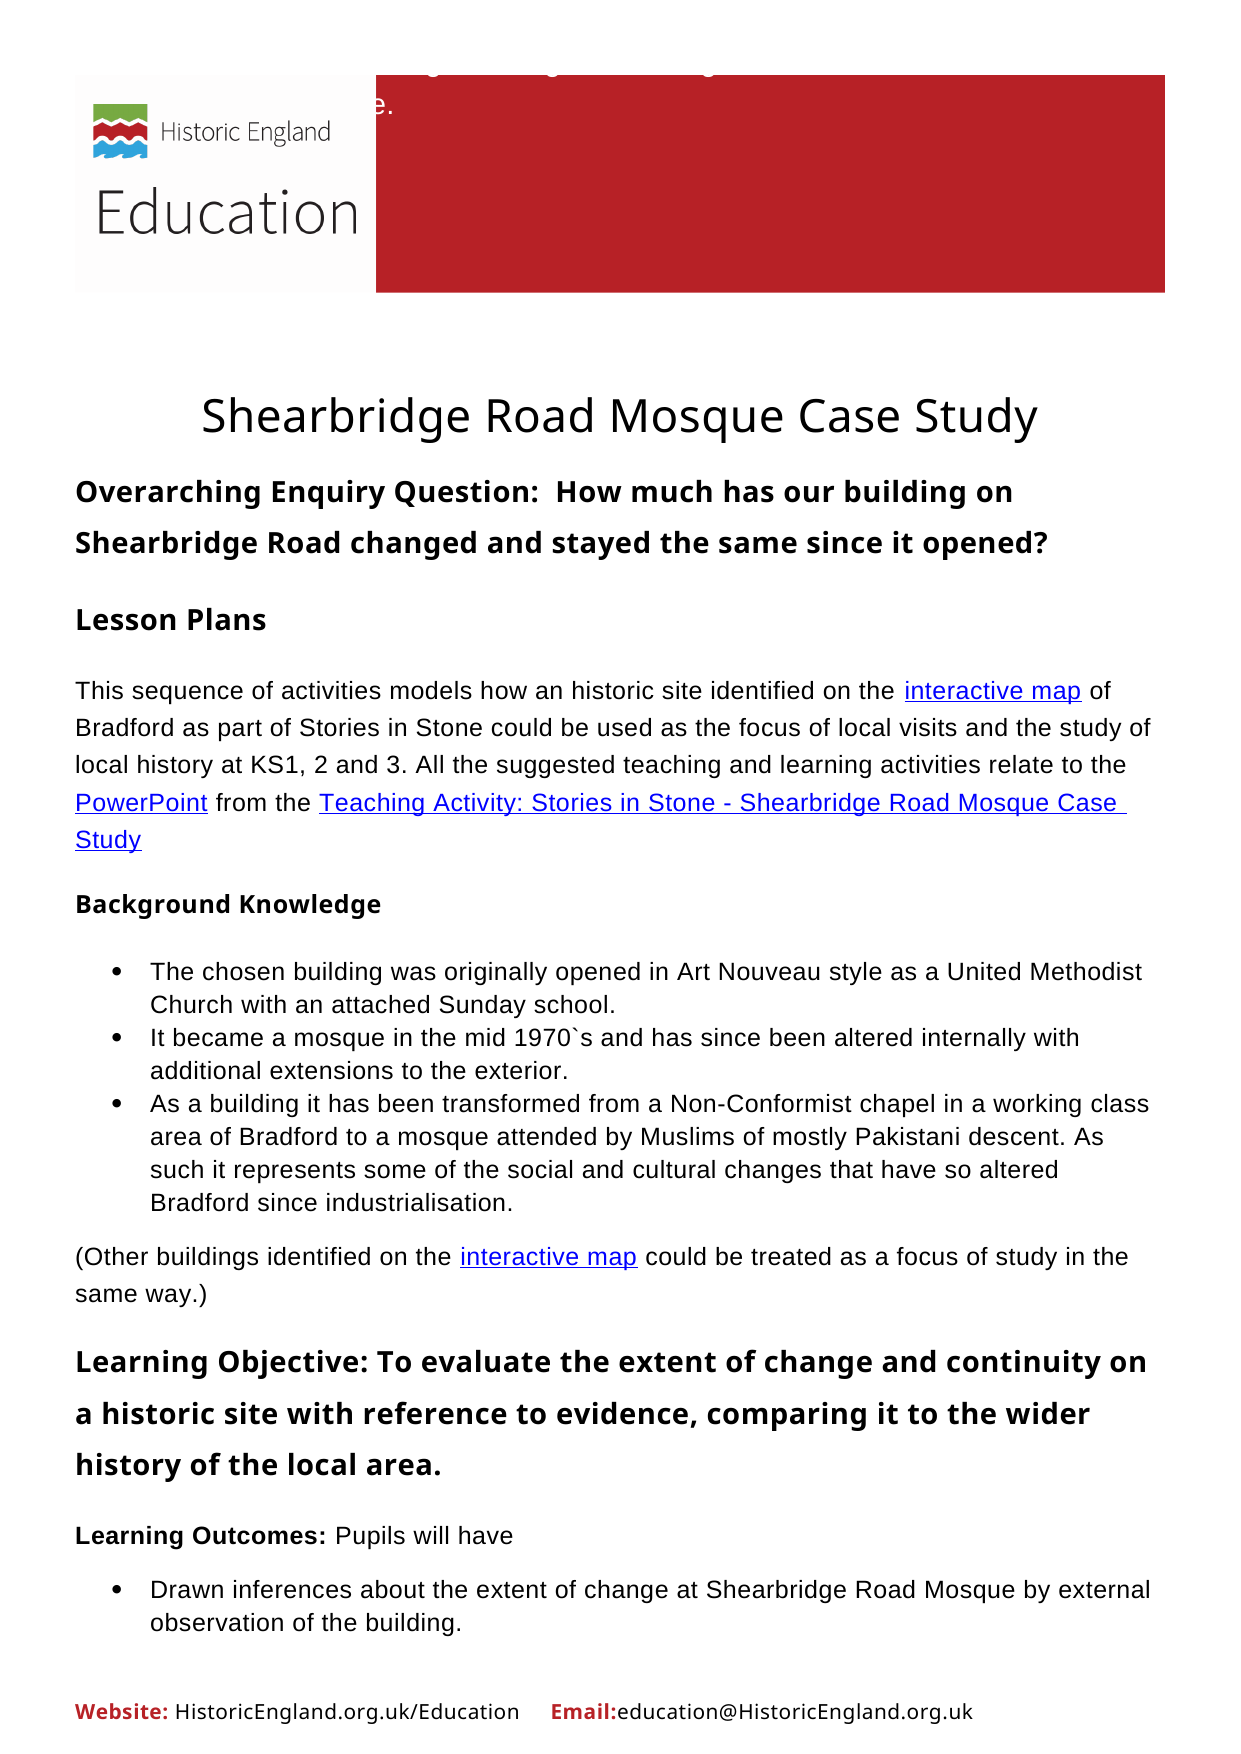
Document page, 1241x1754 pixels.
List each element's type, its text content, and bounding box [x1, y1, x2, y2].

list It became a mosque in the mid 1970`s and has since been altered internally with additional extensions to the exterior. [112, 1023, 1165, 1084]
title Shearbridge Road Mosque Case Study [75, 384, 1165, 446]
text Learning Outcomes: Pupils will have [75, 1521, 1165, 1550]
text This sequence of activities models how an historic site identified on the interactive map of Bradford as part of Stories in Stone could be used as the focus of local visits and the study of local history at KS1, 2 and 3. All the suggested teaching and learning activities relate to the PowerPoint from the Teaching Activity: Stories in Stone - Shearbridge Road Mosque Case Study [75, 676, 1165, 854]
subtitle Learning Objective: To evaluate the extent of change and continuity on a historic site with reference to evidence, comparing it to the wider history of the local area. [75, 1341, 1165, 1484]
text (Other buildings identified on the interactive map could be treated as a focus of study in the same way.) [75, 1242, 1165, 1308]
subtitle Lesson Plans [75, 599, 1165, 639]
list Drawn inferences about the extent of change at Shearbridge Road Mosque by external observation of the building. [112, 1575, 1165, 1637]
subtitle Overarching Enquiry Question: How much has our building on Shearbridge Road changed and stayed the same since it opened? [75, 471, 1165, 562]
subtitle Background Knowledge [75, 887, 1165, 921]
picture [93, 104, 356, 237]
list As a building it has been transformed from a Non-Conformist chapel in a working class area of Bradford to a mosque attended by Muslims of mostly Pakistani descent. As such it represents some of the social and cultural changes that have so altered Bradford since industrialisation. [112, 1089, 1165, 1217]
list The chosen building was originally opened in Art Nouveau style as a United Methodist Church with an attached Sunday school. [112, 956, 1165, 1018]
